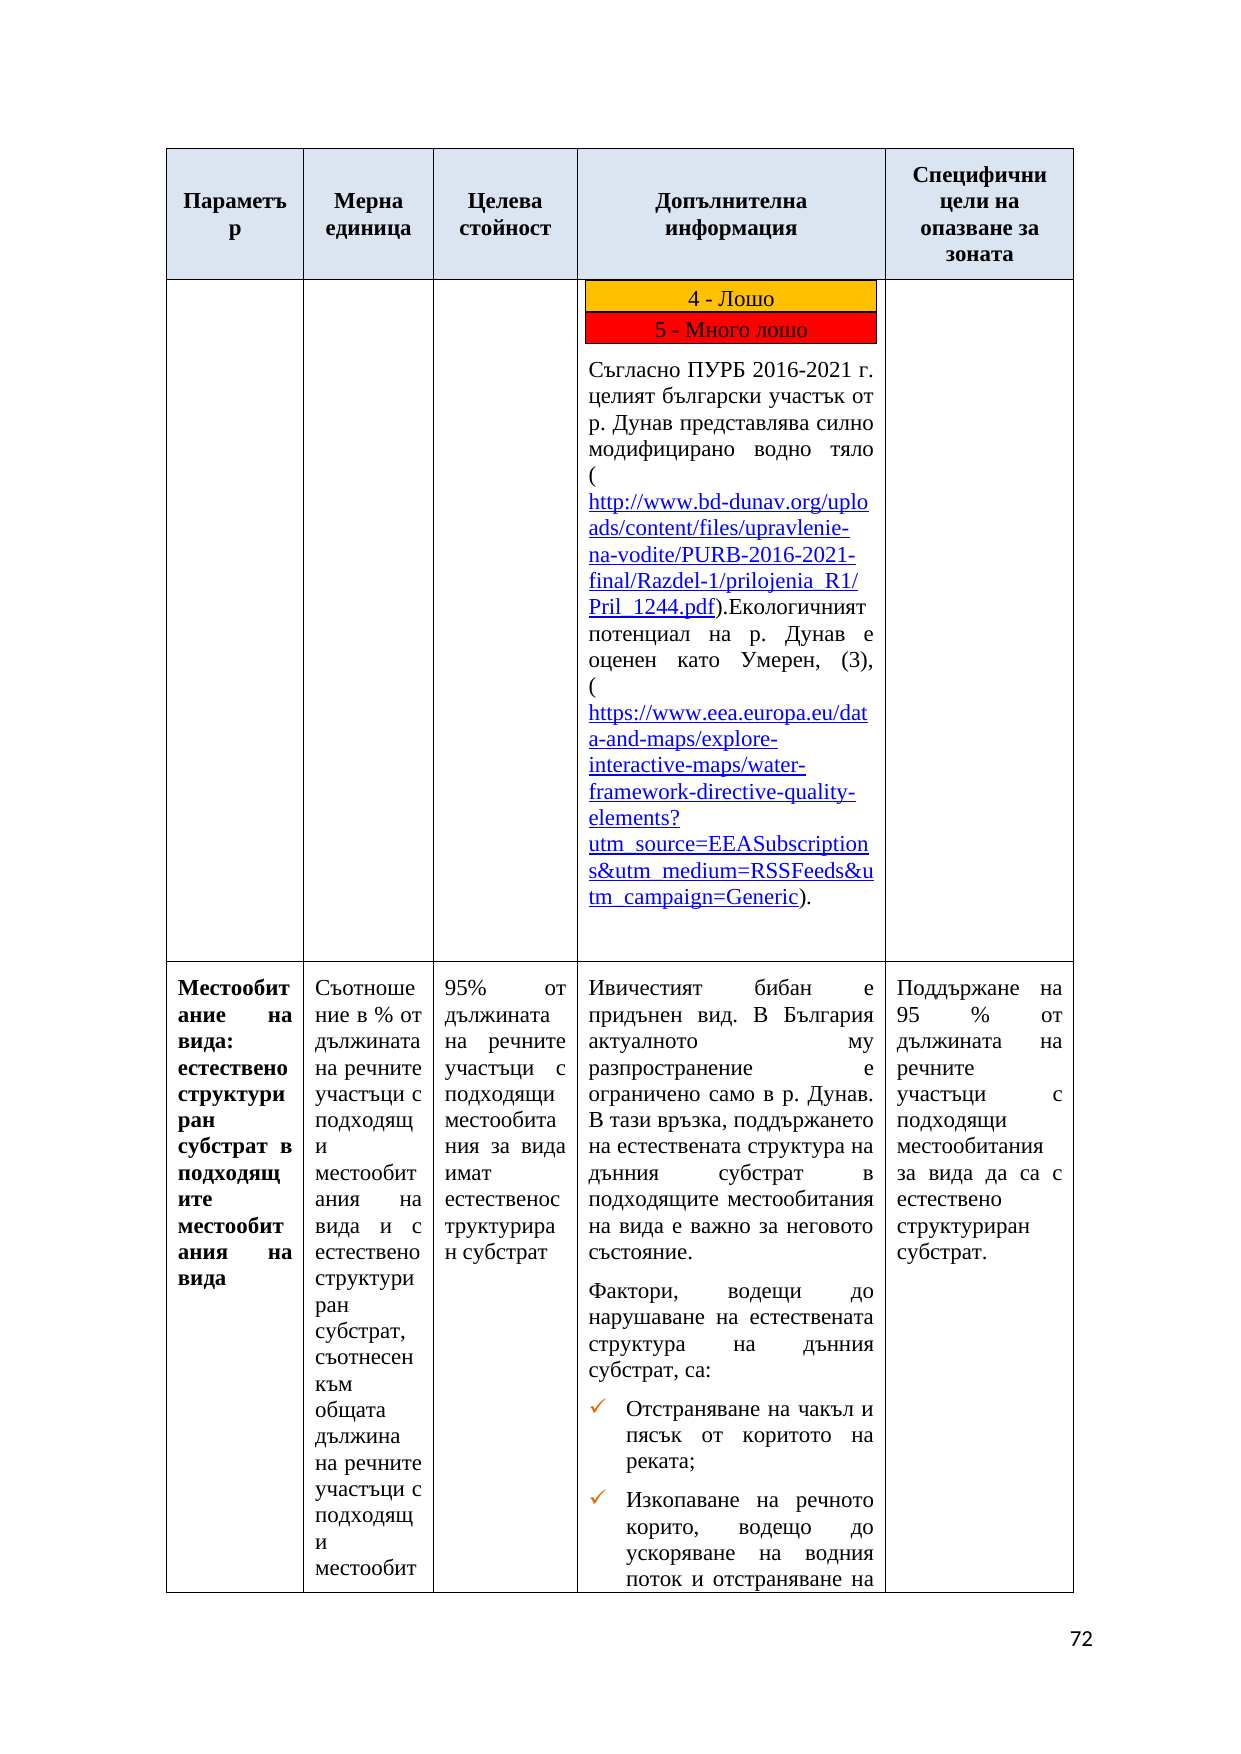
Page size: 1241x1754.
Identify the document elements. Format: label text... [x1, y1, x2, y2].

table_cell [167, 962, 303, 1592]
table_header Допълнителна информация [578, 149, 885, 279]
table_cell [167, 280, 303, 961]
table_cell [578, 962, 885, 1592]
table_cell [304, 280, 433, 961]
table_header Целева стойност [434, 149, 577, 279]
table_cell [304, 962, 433, 1592]
table_header Параметър [167, 149, 303, 279]
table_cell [886, 962, 1073, 1592]
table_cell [886, 280, 1073, 961]
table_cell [578, 280, 885, 961]
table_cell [434, 280, 577, 961]
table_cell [434, 962, 577, 1592]
table_header Специфични цели на опазване за зоната [886, 149, 1073, 279]
table_header Мерна единица [304, 149, 433, 279]
